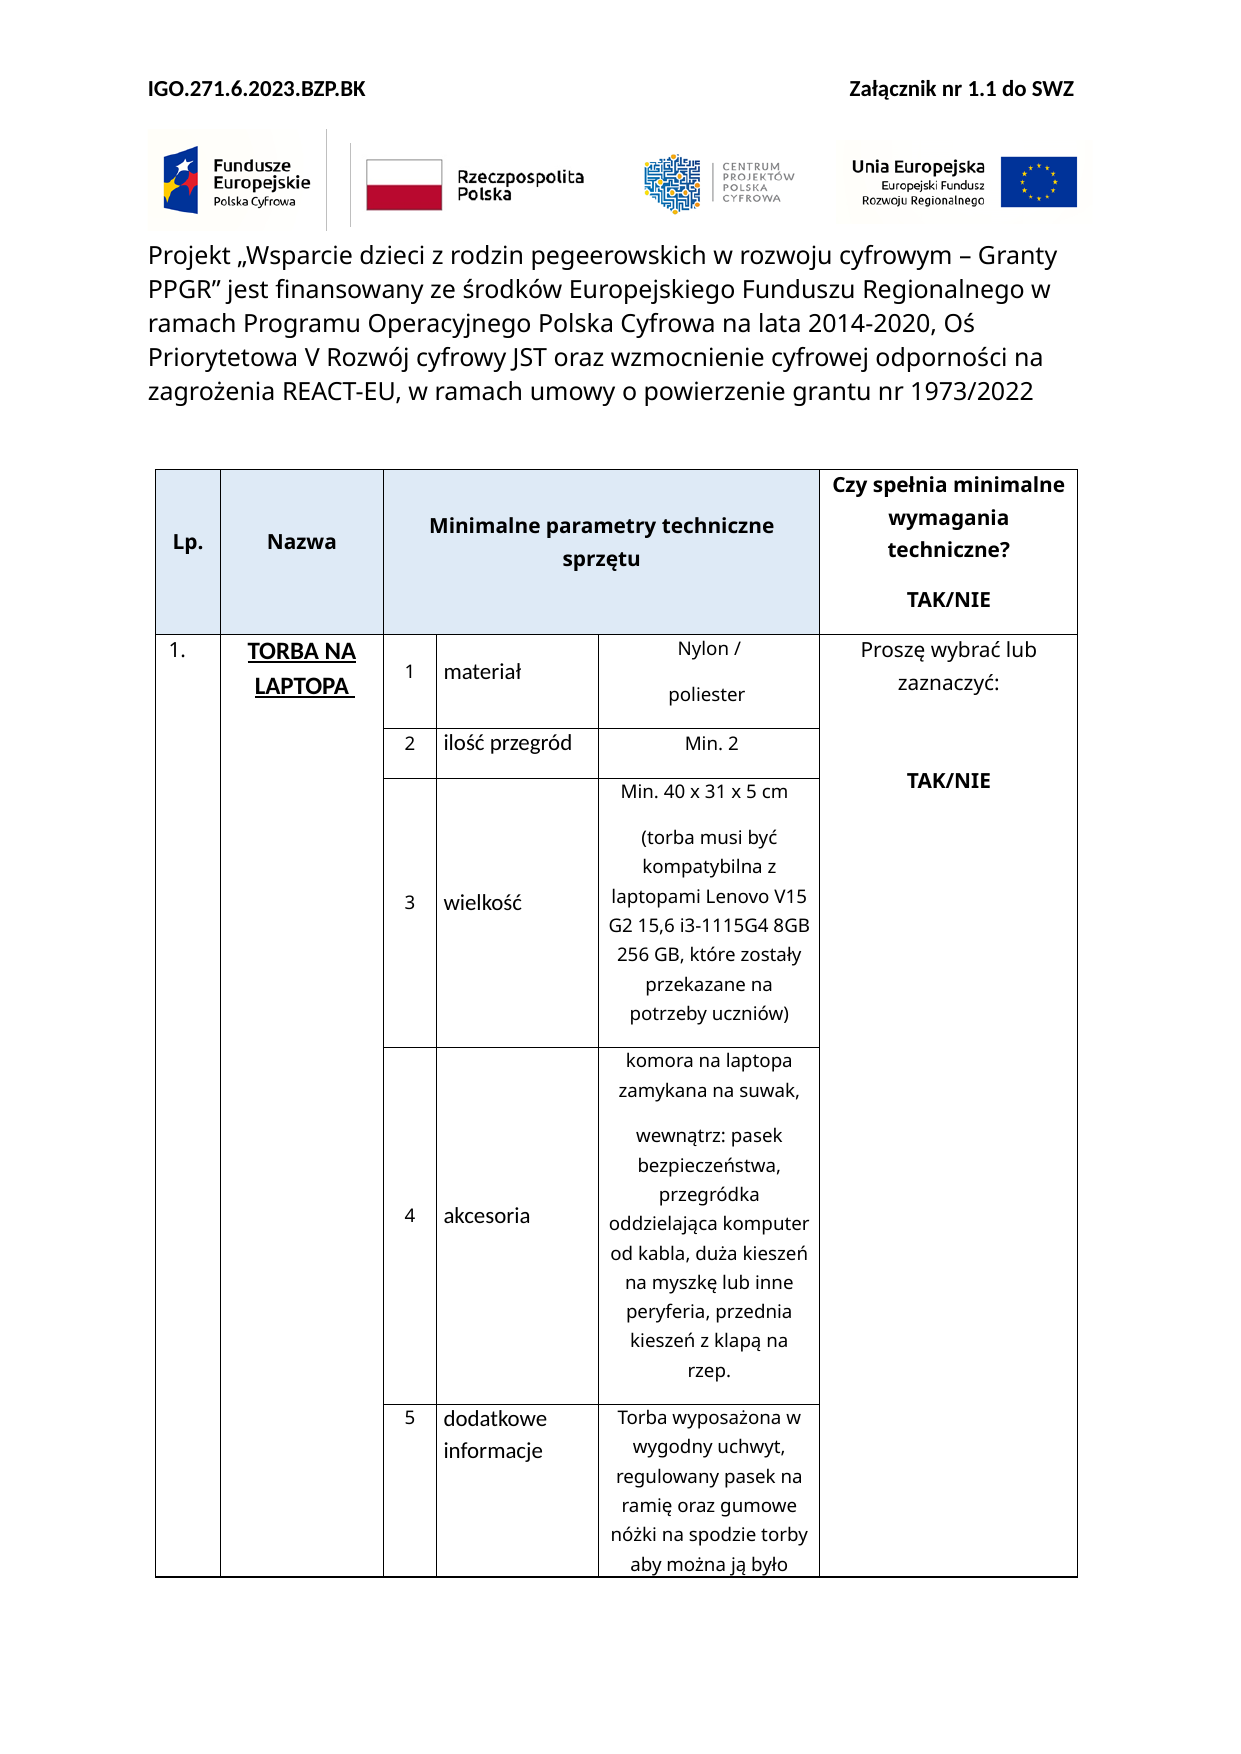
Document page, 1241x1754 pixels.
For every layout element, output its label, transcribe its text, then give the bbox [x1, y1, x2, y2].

table_cell dodatkowe informacje [437, 1405, 598, 1576]
table_header Minimalne parametry techniczne sprzętu [384, 470, 819, 634]
table_cell wielkość [437, 779, 598, 1047]
table_cell 3 [384, 779, 436, 1047]
table_cell 1. [156, 635, 220, 1576]
table_cell Min. 2 [599, 729, 819, 777]
table_header Lp. [156, 470, 220, 634]
table_header Nazwa [221, 470, 383, 634]
table_cell 4 [384, 1048, 436, 1403]
table_cell 2 [384, 729, 436, 777]
table_cell ilość przegród [437, 729, 598, 777]
picture [147, 129, 1093, 238]
table_cell Nylon / poliester [599, 635, 819, 727]
table_cell Torba wyposażona w wygodny uchwyt, regulowany pasek na ramię oraz gumowe nóżki na spodzie torby aby można ją było bezpiecznie postawić. [599, 1405, 819, 1576]
table_cell Min. 40 x 31 x 5 cm (torba musi być kompatybilna z laptopami Lenovo V15 G2 15,6 i3-1115G4 8GB 256 GB, które zostały przekazane na potrzeby uczniów) [599, 779, 819, 1047]
table_cell 5 [384, 1405, 436, 1576]
table_header Czy spełnia minimalne wymagania techniczne? TAK/NIE [820, 470, 1077, 634]
table_cell komora na laptopa zamykana na suwak, wewnątrz: pasek bezpieczeństwa, przegródka oddzielająca komputer od kabla, duża kieszeń na myszkę lub inne peryferia, przednia kieszeń z klapą na rzep. [599, 1048, 819, 1403]
table_cell akcesoria [437, 1048, 598, 1403]
table_cell TORBa na laptopa [221, 635, 383, 1576]
table_cell 1 [384, 635, 436, 727]
table_cell Proszę wybrać lub zaznaczyć: TAK/NIE [820, 635, 1077, 1576]
table_cell materiał [437, 635, 598, 727]
